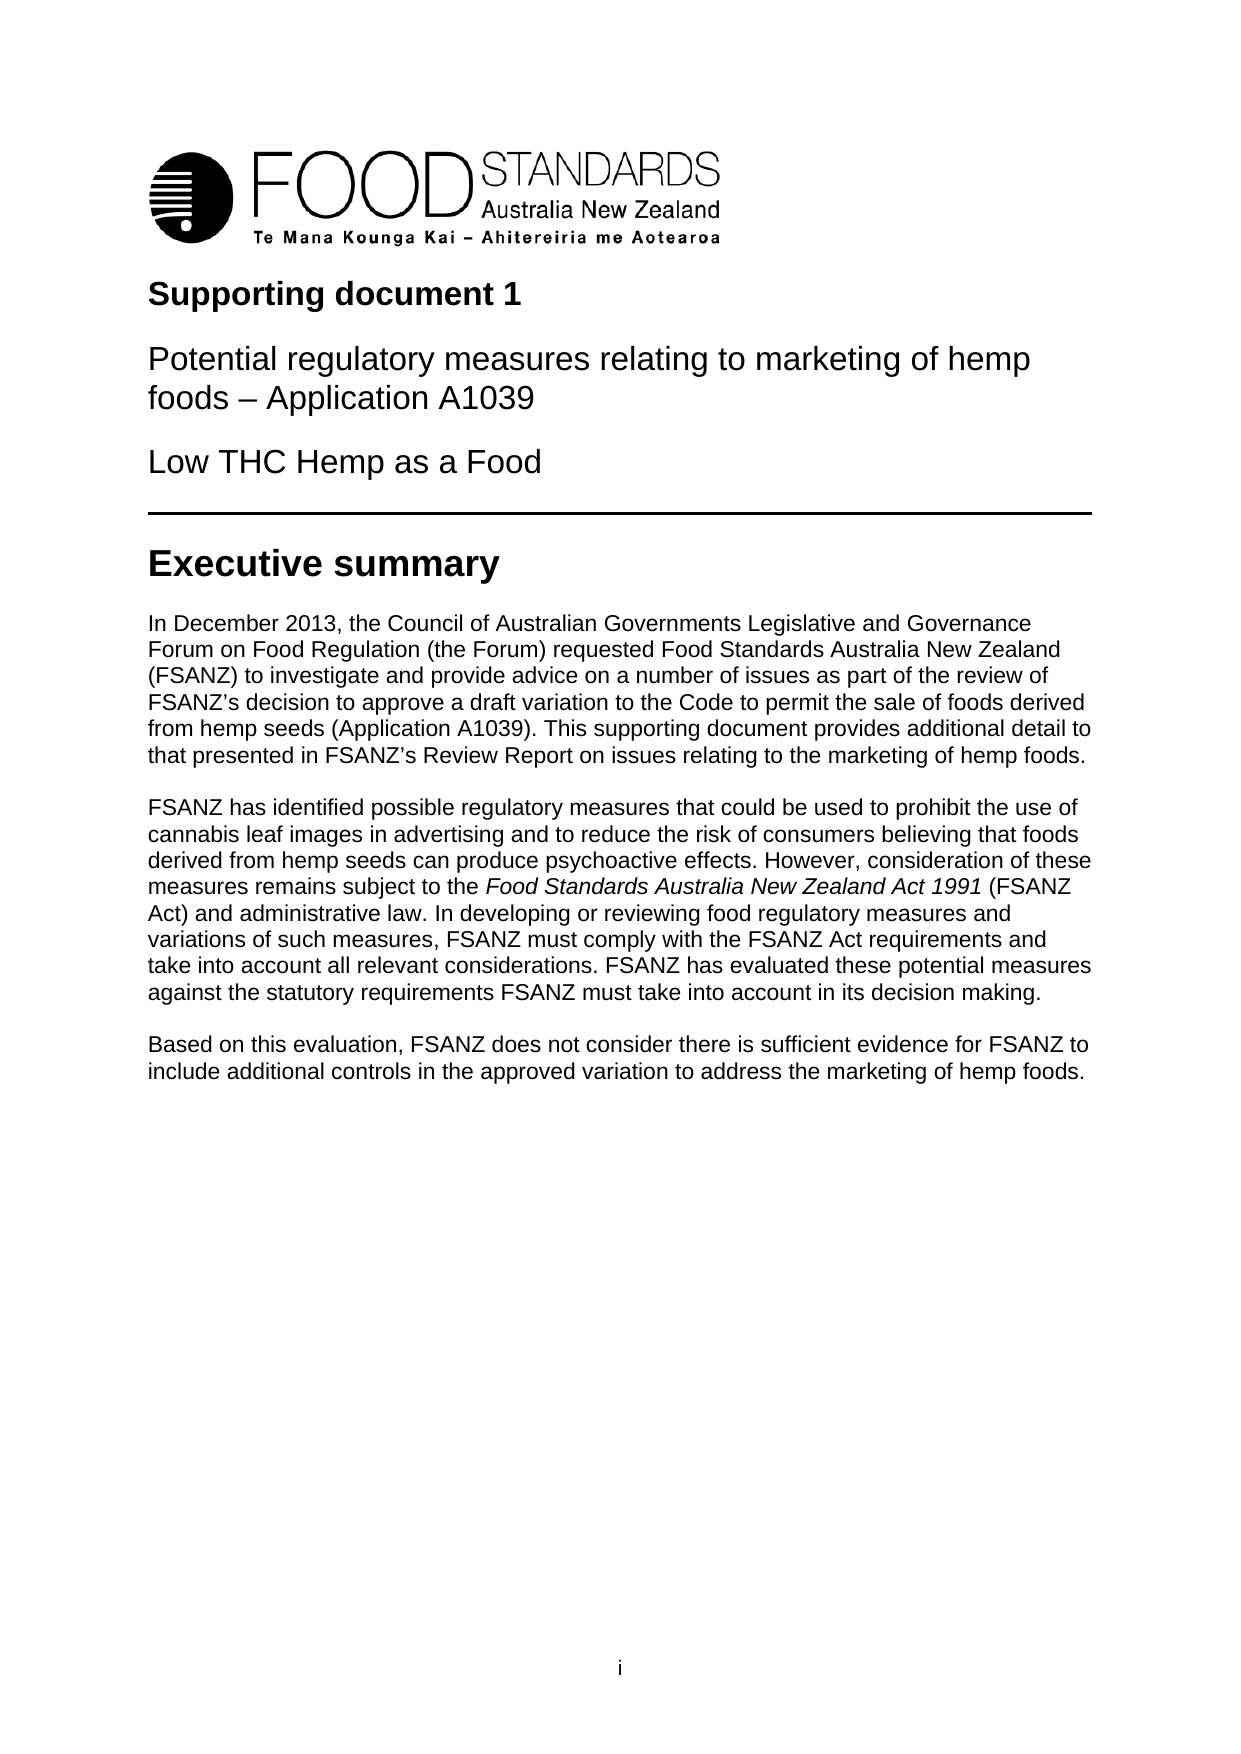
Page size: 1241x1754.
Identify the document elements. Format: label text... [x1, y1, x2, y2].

title Potential regulatory measures relating to marketing of hemp foods – Application A1039 [148, 339, 1092, 416]
title Supporting document 1 [148, 274, 1092, 313]
picture [147, 147, 720, 249]
subtitle Executive summary [148, 542, 1092, 585]
text In December 2013, the Council of Australian Governments Legislative and Governance Forum on Food Regulation (the Forum) requested Food Standards Australia New Zealand (FSANZ) to investigate and provide advice on a number of issues as part of the review of FSANZ’s decision to approve a draft variation to the Code to permit the sale of foods derived from hemp seeds (Application A1039). This supporting document provides additional detail to that presented in FSANZ’s Review Report on issues relating to the marketing of hemp foods. [148, 610, 1092, 768]
text Based on this evaluation, FSANZ does not consider there is sufficient evidence for FSANZ to include additional controls in the approved variation to address the marketing of hemp foods. [148, 1031, 1092, 1084]
title Low THC Hemp as a Food [148, 442, 1092, 481]
text FSANZ has identified possible regulatory measures that could be used to prohibit the use of cannabis leaf images in advertising and to reduce the risk of consumers believing that foods derived from hemp seeds can produce psychoactive effects. However, consideration of these measures remains subject to the Food Standards Australia New Zealand Act 1991 (FSANZ Act) and administrative law. In developing or reviewing food regulatory measures and variations of such measures, FSANZ must comply with the FSANZ Act requirements and take into account all relevant considerations. FSANZ has evaluated these potential measures against the statutory requirements FSANZ must take into account in its decision making. [148, 794, 1092, 1005]
